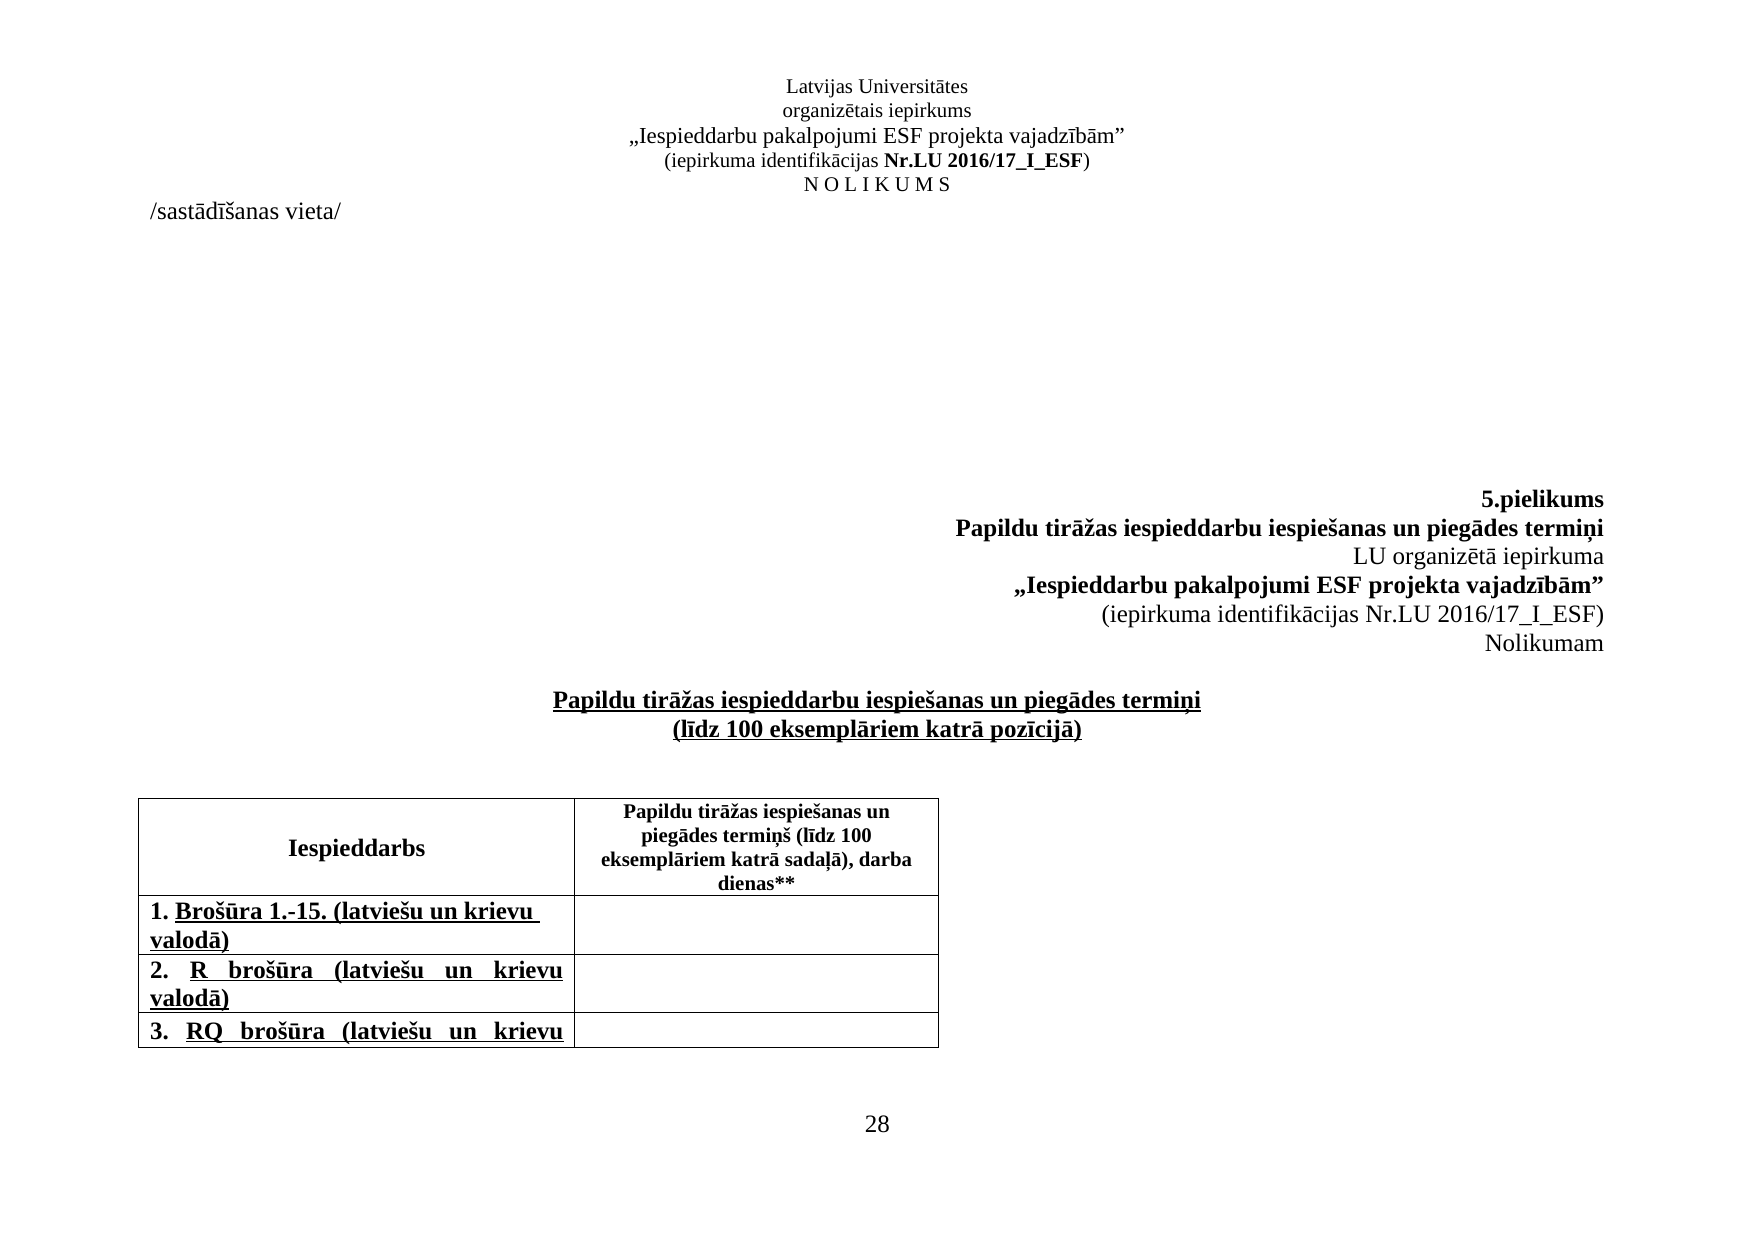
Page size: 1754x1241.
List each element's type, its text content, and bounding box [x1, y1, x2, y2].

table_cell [139, 1013, 574, 1047]
text Nolikumam [150, 628, 1604, 656]
text Papildu tirāžas iespieddarbu iespiešanas un piegādes termiņi [150, 513, 1604, 541]
table_header Iespieddarbs [139, 799, 574, 895]
table_cell 2. R brošūra (latviešu un krievu valodā) [139, 955, 574, 1012]
table_header Papildu tirāžas iespiešanas un piegādes termiņš (līdz 100 eksemplāriem katrā sadaļā), darba dienas** [575, 799, 938, 895]
text /sastādīšanas vieta/ [150, 196, 1604, 225]
text LU organizētā iepirkuma [150, 541, 1604, 570]
text 5.pielikums [150, 484, 1604, 513]
text „Iespieddarbu pakalpojumi ESF projekta vajadzībām” [150, 570, 1604, 599]
text (iepirkuma identifikācijas Nr.LU 2016/17_I_ESF) [150, 599, 1604, 628]
table_cell [575, 1013, 938, 1047]
text Papildu tirāžas iespieddarbu iespiešanas un piegādes termiņi [150, 685, 1604, 714]
table_cell 1. Brošūra 1.-15. (latviešu un krievu valodā) [139, 896, 574, 954]
table_cell [575, 955, 938, 1012]
text (līdz 100 eksemplāriem katrā pozīcijā) [150, 714, 1604, 743]
table_cell [575, 896, 938, 954]
